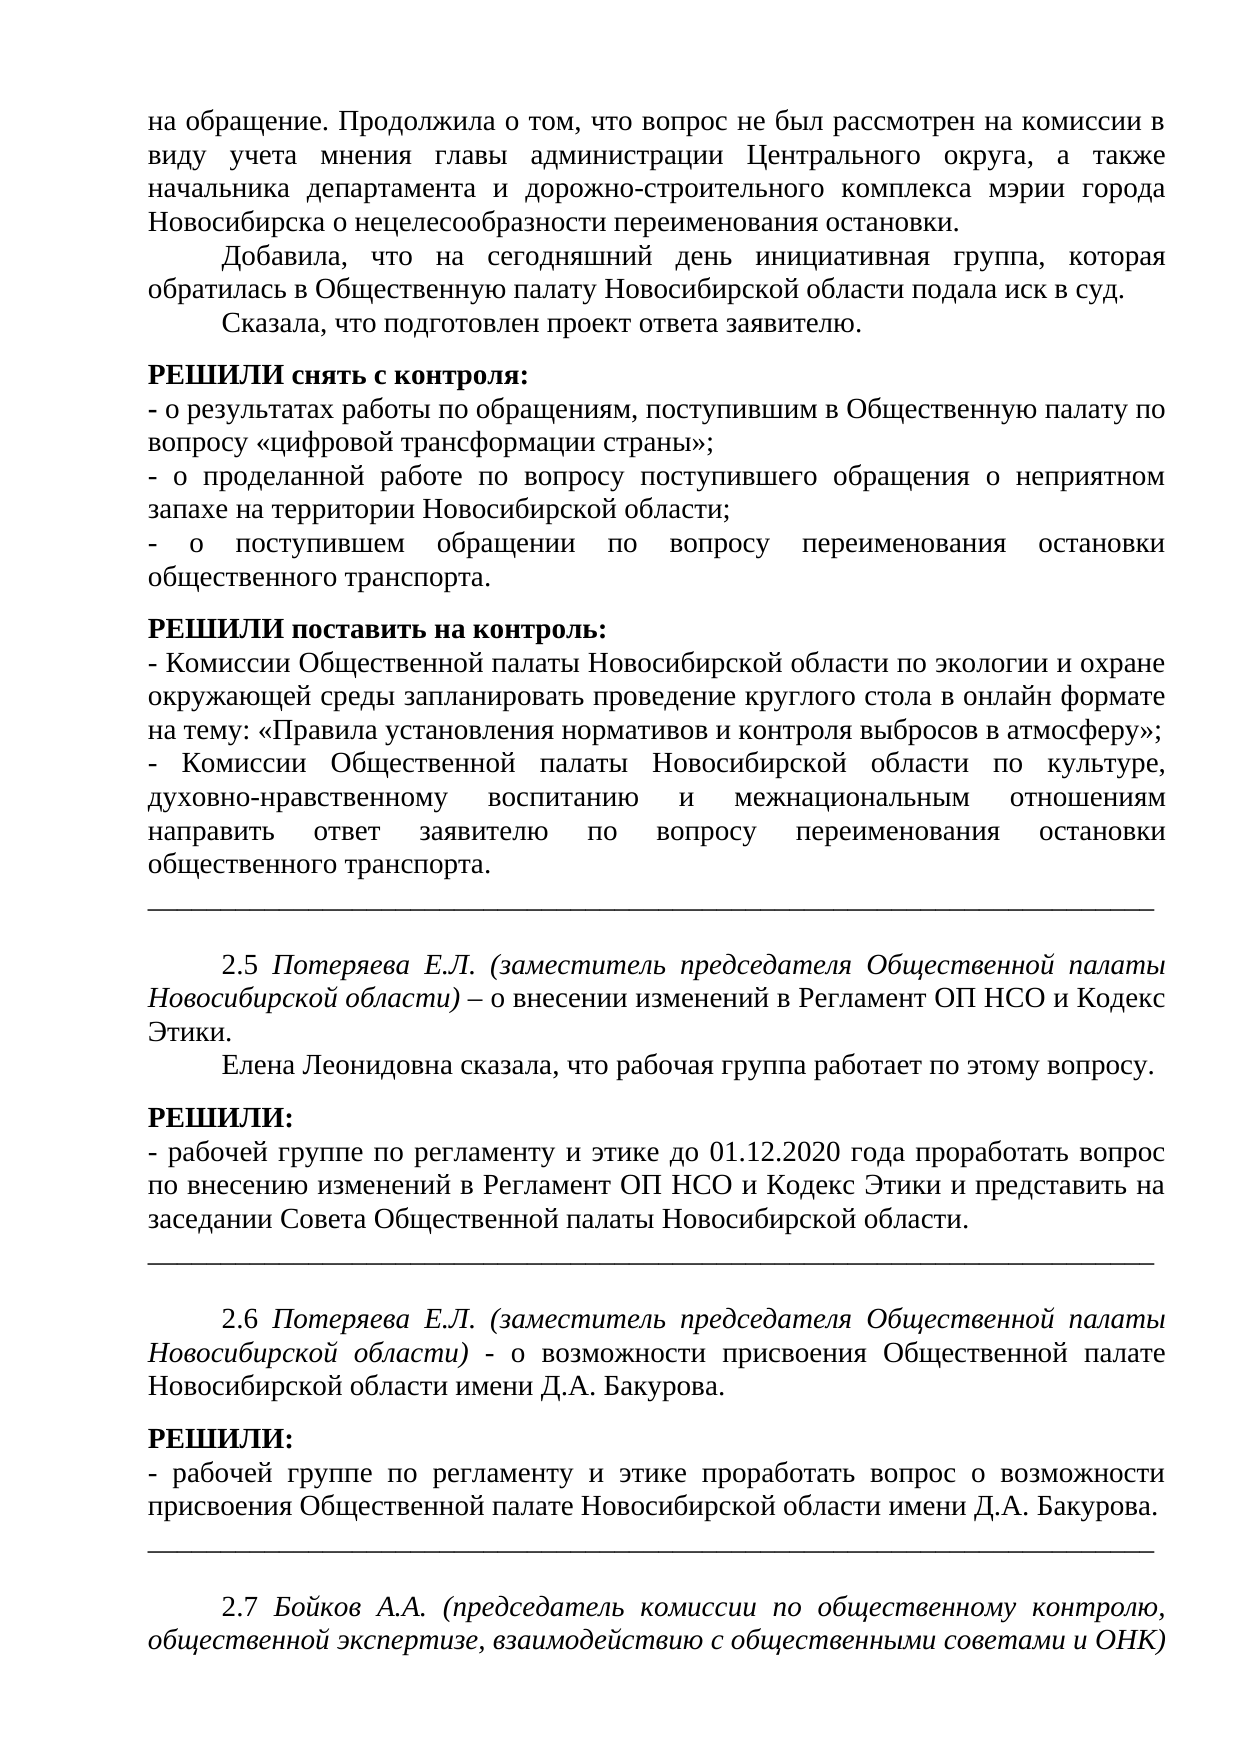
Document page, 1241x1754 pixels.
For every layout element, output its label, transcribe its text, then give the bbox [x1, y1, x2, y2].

text _____________________________________________________________________ [148, 1234, 1167, 1268]
text - Комиссии Общественной палаты Новосибирской области по культуре, духовно-нравственному воспитанию и межнациональным отношениям направить ответ заявителю по вопросу переименования остановки общественного транспорта. [148, 746, 1167, 880]
text РЕШИЛИ: [148, 1421, 1167, 1455]
text _____________________________________________________________________ [148, 1522, 1167, 1555]
text 2.6 Потеряева Е.Л. (заместитель председателя Общественной палаты Новосибирской области) - о возможности присвоения Общественной палате Новосибирской области имени Д.А. Бакурова. [148, 1301, 1167, 1402]
text _____________________________________________________________________ [148, 880, 1167, 913]
text Сказала, что подготовлен проект ответа заявителю. [148, 305, 1167, 338]
text Елена Леонидовна сказала, что рабочая группа работает по этому вопросу. [148, 1047, 1167, 1081]
text РЕШИЛИ снять с контроля: [148, 357, 1167, 391]
text РЕШИЛИ поставить на контроль: [148, 611, 1167, 645]
text Добавила, что на сегодняшний день инициативная группа, которая обратилась в Общественную палату Новосибирской области подала иск в суд. [148, 238, 1167, 305]
text 2.5 Потеряева Е.Л. (заместитель председателя Общественной палаты Новосибирской области) – о внесении изменений в Регламент ОП НСО и Кодекс Этики. [148, 947, 1167, 1047]
text - Комиссии Общественной палаты Новосибирской области по экологии и охране окружающей среды запланировать проведение круглого стола в онлайн формате на тему: «Правила установления нормативов и контроля выбросов в атмосферу»; [148, 645, 1167, 746]
text - рабочей группе по регламенту и этике проработать вопрос о возможности присвоения Общественной палате Новосибирской области имени Д.А. Бакурова. [148, 1455, 1167, 1522]
text - о поступившем обращении по вопросу переименования остановки общественного транспорта. [148, 525, 1167, 592]
text - рабочей группе по регламенту и этике до 01.12.2020 года проработать вопрос по внесению изменений в Регламент ОП НСО и Кодекс Этики и представить на заседании Совета Общественной палаты Новосибирской области. [148, 1134, 1167, 1234]
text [148, 1589, 1167, 1656]
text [148, 103, 1167, 238]
text РЕШИЛИ: [148, 1100, 1167, 1134]
text - о результатах работы по обращениям, поступившим в Общественную палату по вопросу «цифровой трансформации страны»; [148, 391, 1167, 458]
text - о проделанной работе по вопросу поступившего обращения о неприятном запахе на территории Новосибирской области; [148, 458, 1167, 525]
